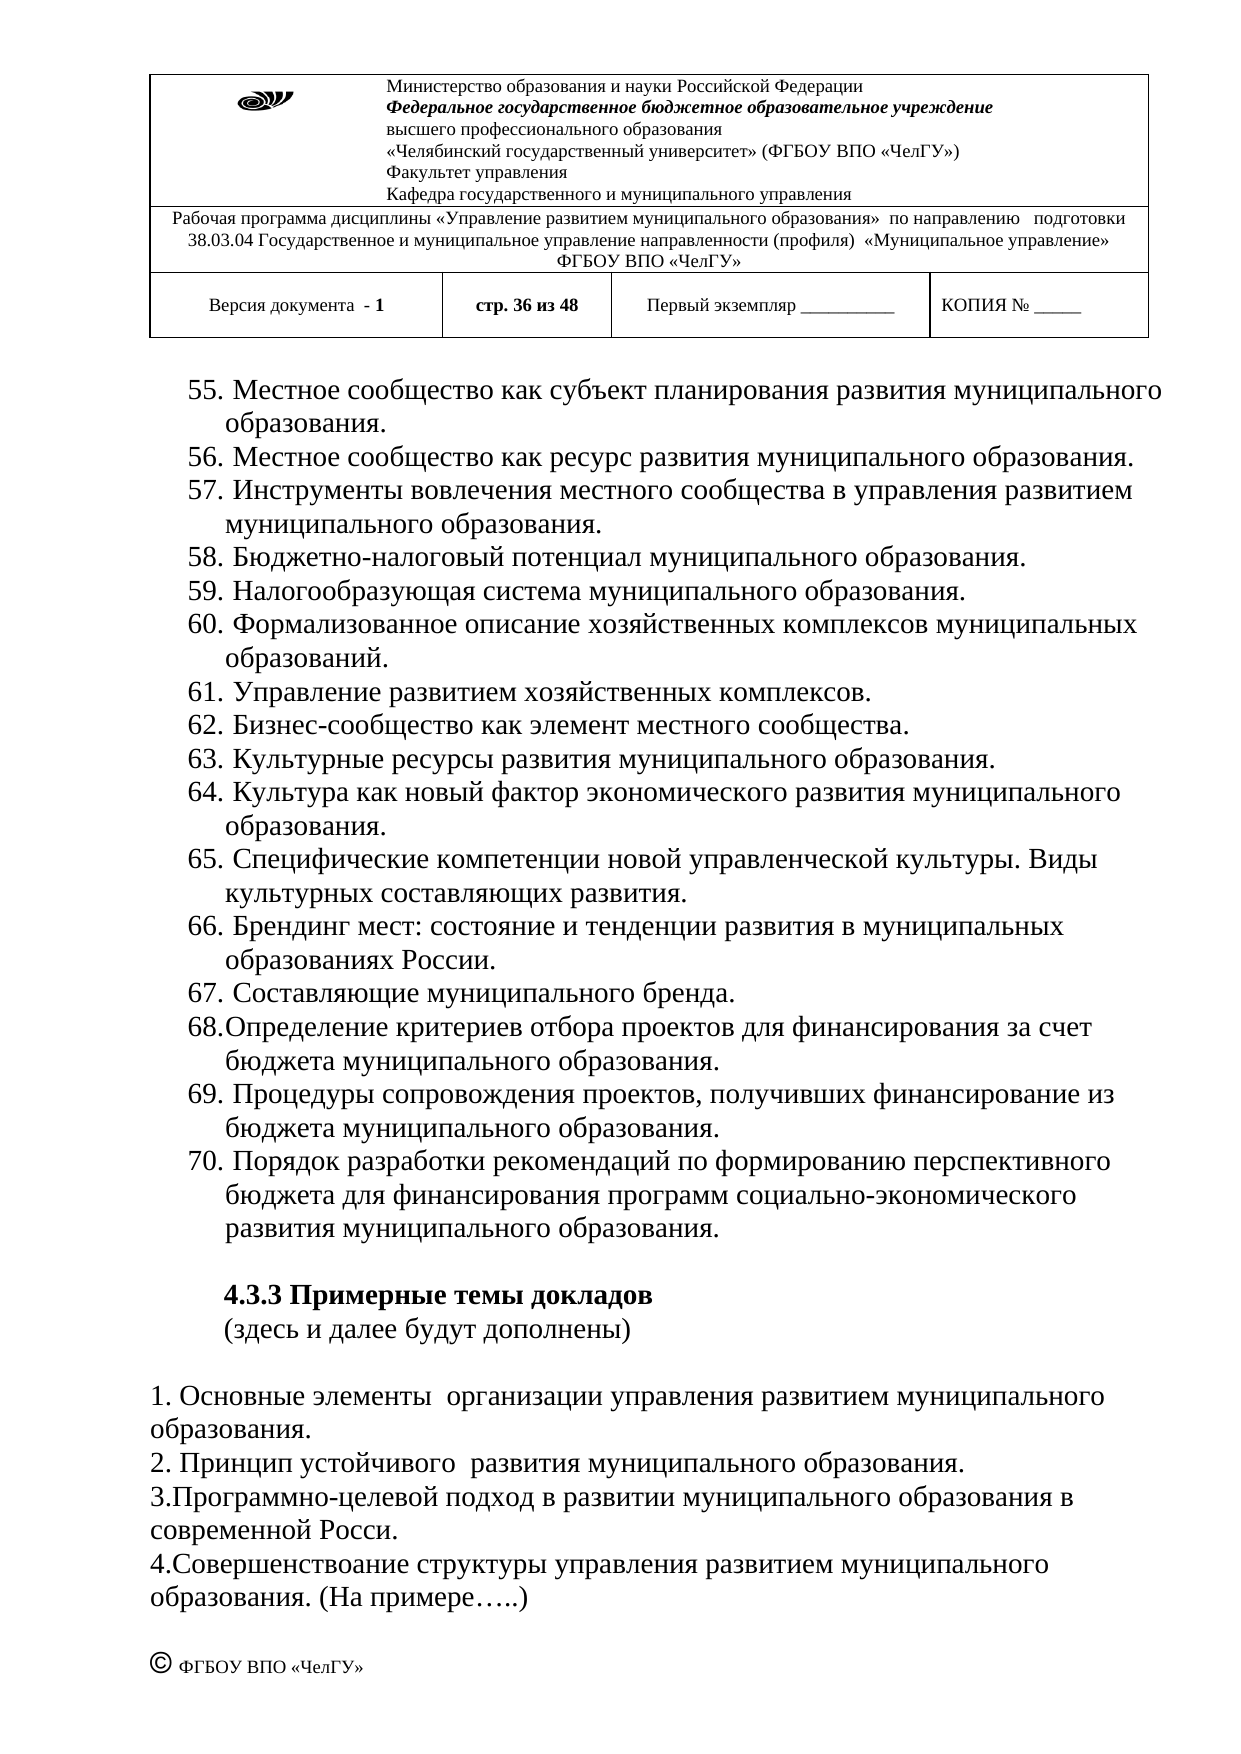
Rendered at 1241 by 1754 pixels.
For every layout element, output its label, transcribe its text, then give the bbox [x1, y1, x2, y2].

text 3.Программно-целевой подход в развитии муниципального образования в современной Росси. [150, 1479, 1162, 1546]
list Бизнес-сообщество как элемент местного сообщества. [187, 707, 1162, 741]
list Управление развитием хозяйственных комплексов. [187, 674, 1162, 707]
text (здесь и далее будут дополнены) [150, 1311, 1162, 1344]
list Брендинг мест: состояние и тенденции развития в муниципальных образованиях России. [187, 908, 1162, 976]
list Инструменты вовлечения местного сообщества в управления развитием муниципального образования. [187, 472, 1162, 539]
text 4.3.3 Примерные темы докладов [150, 1277, 1162, 1311]
list Составляющие муниципального бренда. [187, 976, 1162, 1009]
text 2. Принцип устойчивого развития муниципального образования. [150, 1445, 1162, 1479]
list Местное сообщество как субъект планирования развития муниципального образования. [187, 372, 1162, 439]
list Формализованное описание хозяйственных комплексов муниципальных образований. [187, 607, 1162, 674]
list Бюджетно-налоговый потенциал муниципального образования. [187, 539, 1162, 573]
list Специфические компетенции новой управленческой культуры. Виды культурных составляющих развития. [187, 841, 1162, 908]
text 1. Основные элементы организации управления развитием муниципального образования. [150, 1378, 1162, 1445]
list Определение критериев отбора проектов для финансирования за счет бюджета муниципального образования. [187, 1009, 1162, 1076]
list Налогообразующая система муниципального образования. [187, 573, 1162, 607]
list Культурные ресурсы развития муниципального образования. [187, 741, 1162, 774]
text 4.Совершенствоание структуры управления развитием муниципального образования. (На примере…..) [150, 1546, 1162, 1613]
list Порядок разработки рекомендаций по формированию перспективного бюджета для финансирования программ социально-экономического развития муниципального образования. [187, 1143, 1162, 1244]
list Процедуры сопровождения проектов, получивших финансирование из бюджета муниципального образования. [187, 1076, 1162, 1143]
list Культура как новый фактор экономического развития муниципального образования. [187, 774, 1162, 841]
list Местное сообщество как ресурс развития муниципального образования. [187, 439, 1162, 472]
